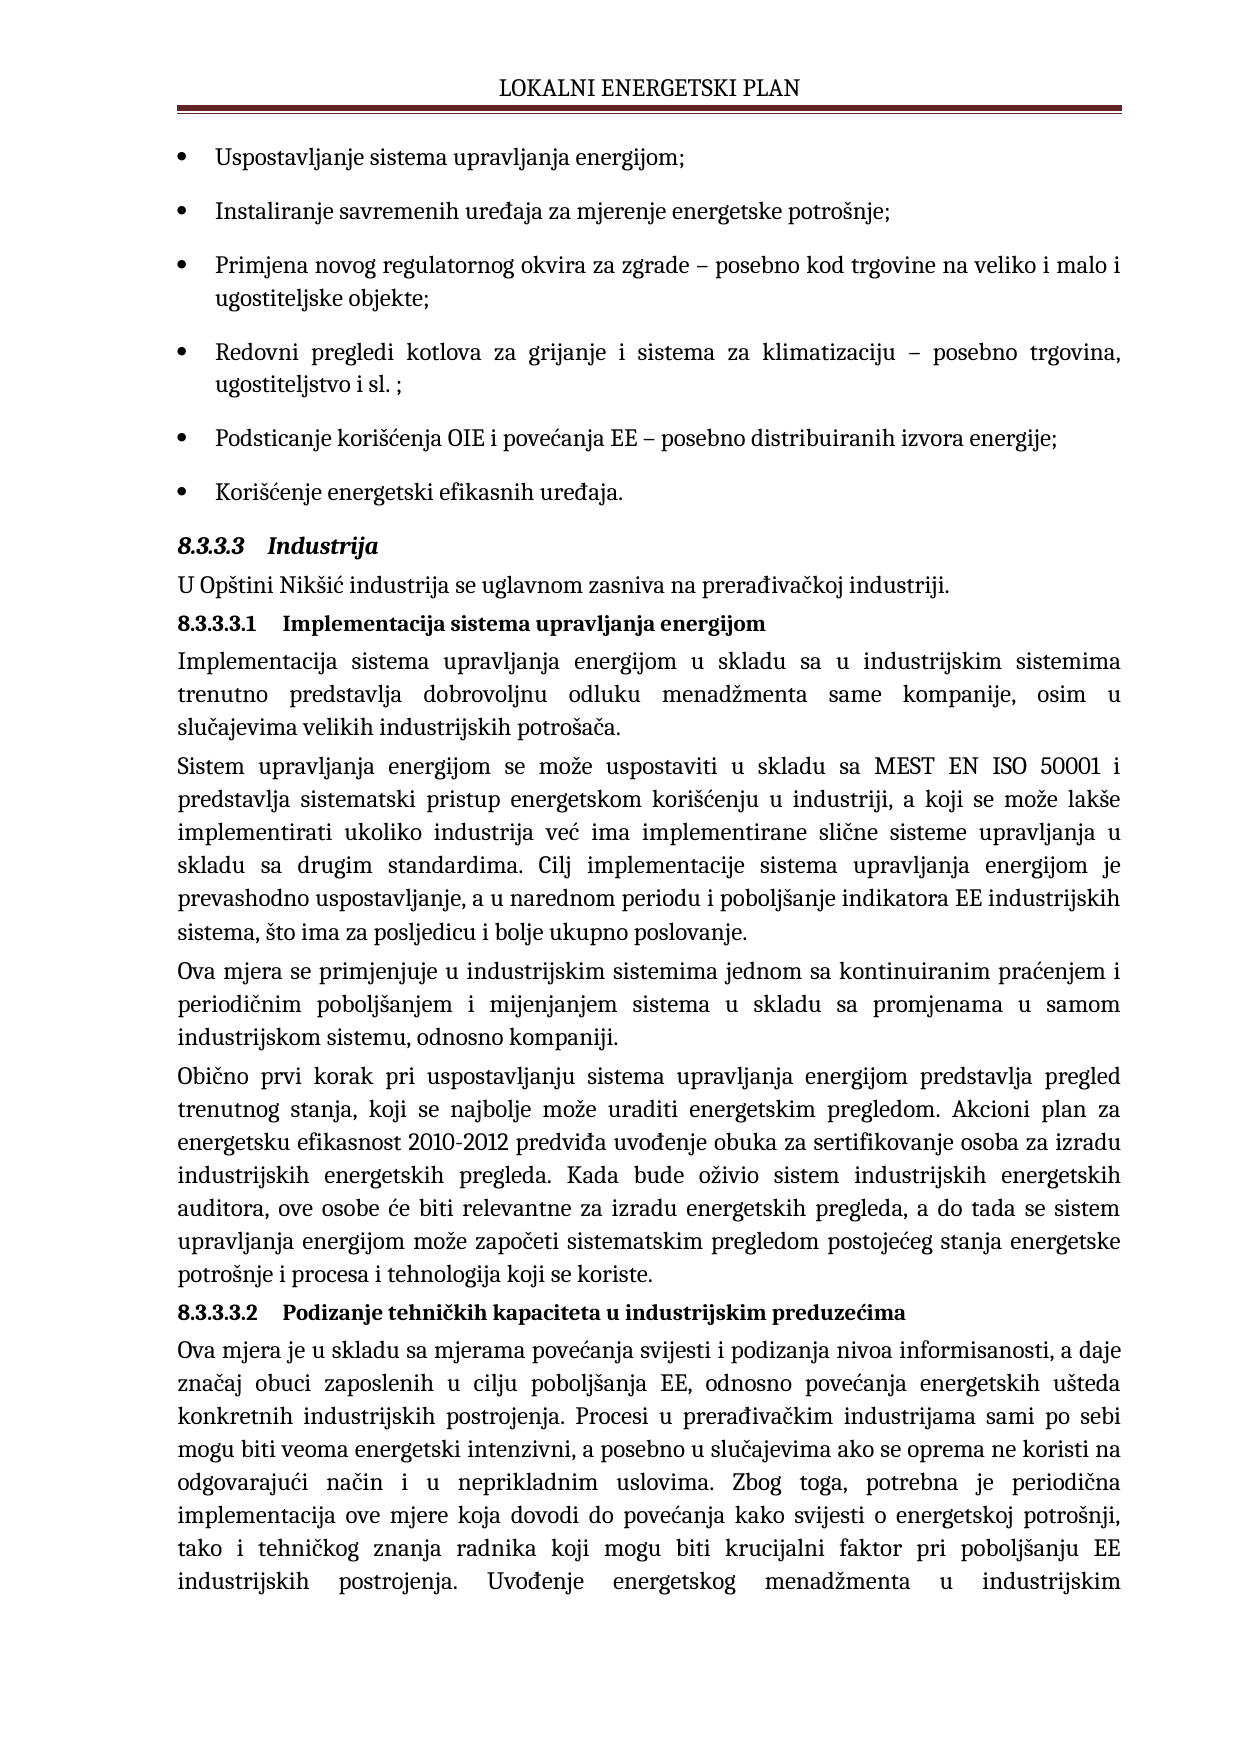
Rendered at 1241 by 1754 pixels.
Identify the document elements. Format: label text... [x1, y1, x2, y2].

list Korišćenje energetski efikasnih uređaja. [177, 478, 1122, 507]
subtitle Implementacija sistema upravljanja energijom [177, 611, 1122, 637]
text U Opštini Nikšić industrija se uglavnom zasniva na prerađivačkoj industriji. [177, 571, 1122, 600]
text Obično prvi korak pri uspostavljanju sistema upravljanja energijom predstavlja pregled trenutnog stanja, koji se najbolje može uraditi energetskim pregledom. Akcioni plan za energetsku efikasnost 2010-2012 predviđa uvođenje obuka za sertifikovanje osoba za izradu industrijskih energetskih pregleda. Kada bude oživio sistem industrijskih energetskih auditora, ove osobe će biti relevantne za izradu energetskih pregleda, a do tada se sistem upravljanja energijom može započeti sistematskim pregledom postojećeg stanja energetske potrošnje i procesa i tehnologija koji se koriste. [177, 1062, 1122, 1289]
list Redovni pregledi kotlova za grijanje i sistema za klimatizaciju – posebno trgovina, ugostiteljstvo i sl. ; [177, 337, 1122, 399]
list Uspostavljanje sistema upravljanja energijom; [177, 143, 1122, 172]
text Sistem upravljanja energijom se može uspostaviti u skladu sa MEST EN ISO 50001 i predstavlja sistematski pristup energetskom korišćenju u industriji, a koji se može lakše implementirati ukoliko industrija već ima implementirane slične sisteme upravljanja u skladu sa drugim standardima. Cilj implementacije sistema upravljanja energijom je prevashodno uspostavljanje, a u narednom periodu i poboljšanje indikatora EE industrijskih sistema, što ima za posljedicu i bolje ukupno poslovanje. [177, 752, 1122, 946]
list Instaliranje savremenih uređaja za mjerenje energetske potrošnje; [177, 197, 1122, 225]
subtitle Podizanje tehničkih kapaciteta u industrijskim preduzećima [177, 1299, 1122, 1326]
text Ova mjera se primjenjuje u industrijskim sistemima jednom sa kontinuiranim praćenjem i periodičnim poboljšanjem i mijenjanjem sistema u skladu sa promjenama u samom industrijskom sistemu, odnosno kompaniji. [177, 957, 1122, 1051]
text Implementacija sistema upravljanja energijom u skladu sa u industrijskim sistemima trenutno predstavlja dobrovoljnu odluku menadžmenta same kompanije, osim u slučajevima velikih industrijskih potrošača. [177, 647, 1122, 742]
subtitle Industrija [177, 532, 1122, 561]
list Podsticanje korišćenja OIE i povećanja EE – posebno distribuiranih izvora energije; [177, 424, 1122, 453]
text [177, 1336, 1122, 1596]
list Primjena novog regulatornog okvira za zgrade – posebno kod trgovine na veliko i malo i ugostiteljske objekte; [177, 251, 1122, 312]
